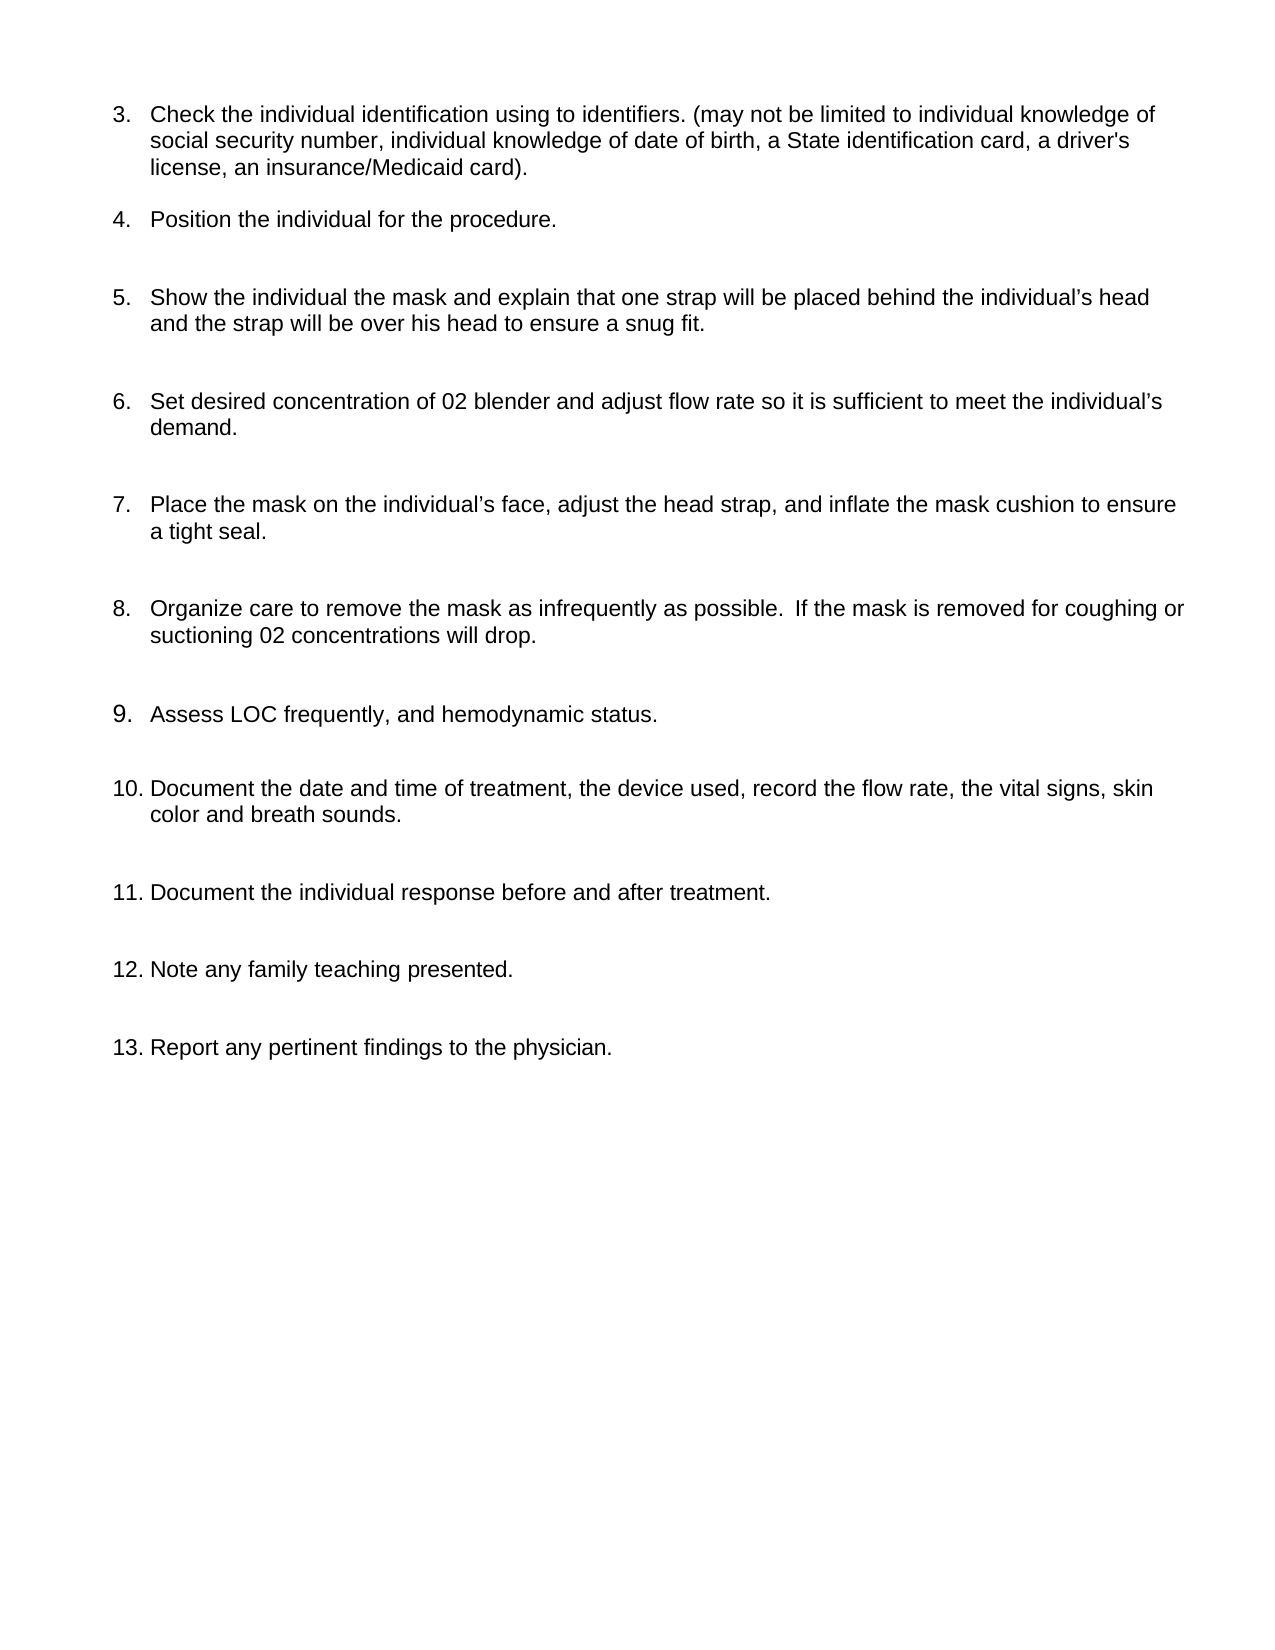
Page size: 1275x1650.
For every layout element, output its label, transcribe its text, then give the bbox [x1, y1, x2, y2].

list Document the date and time of treatment, the device used, record the flow rate, the vital signs, skin color and breath sounds. [112, 775, 1154, 828]
list Report any pertinent findings to the physician. [112, 1034, 1223, 1060]
list Note any family teaching presented. [112, 956, 1223, 983]
list Assess LOC frequently, and hemodynamic status. [112, 699, 871, 728]
list Organize care to remove the mask as infrequently as possible. If the mask is removed for coughing or suctioning 02 concentrations will drop. [112, 595, 1187, 648]
list Position the individual for the procedure. [112, 206, 1223, 233]
list Show the individual the mask and explain that one strap will be placed behind the individual’s head and the strap will be over his head to ensure a snug fit. [112, 284, 1160, 336]
list Document the individual response before and after treatment. [112, 879, 1223, 905]
list Check the individual identification using to identifiers. (may not be limited to individual knowledge of social security number, individual knowledge of date of birth, a State identification card, a driver's license, an insurance/Medicaid card). [112, 101, 1166, 180]
list Place the mask on the individual’s face, adjust the head strap, and inflate the mask cushion to ensure a tight seal. [112, 491, 1182, 544]
list Set desired concentration of 02 blender and adjust flow rate so it is sufficient to meet the individual’s demand. [112, 388, 1168, 440]
